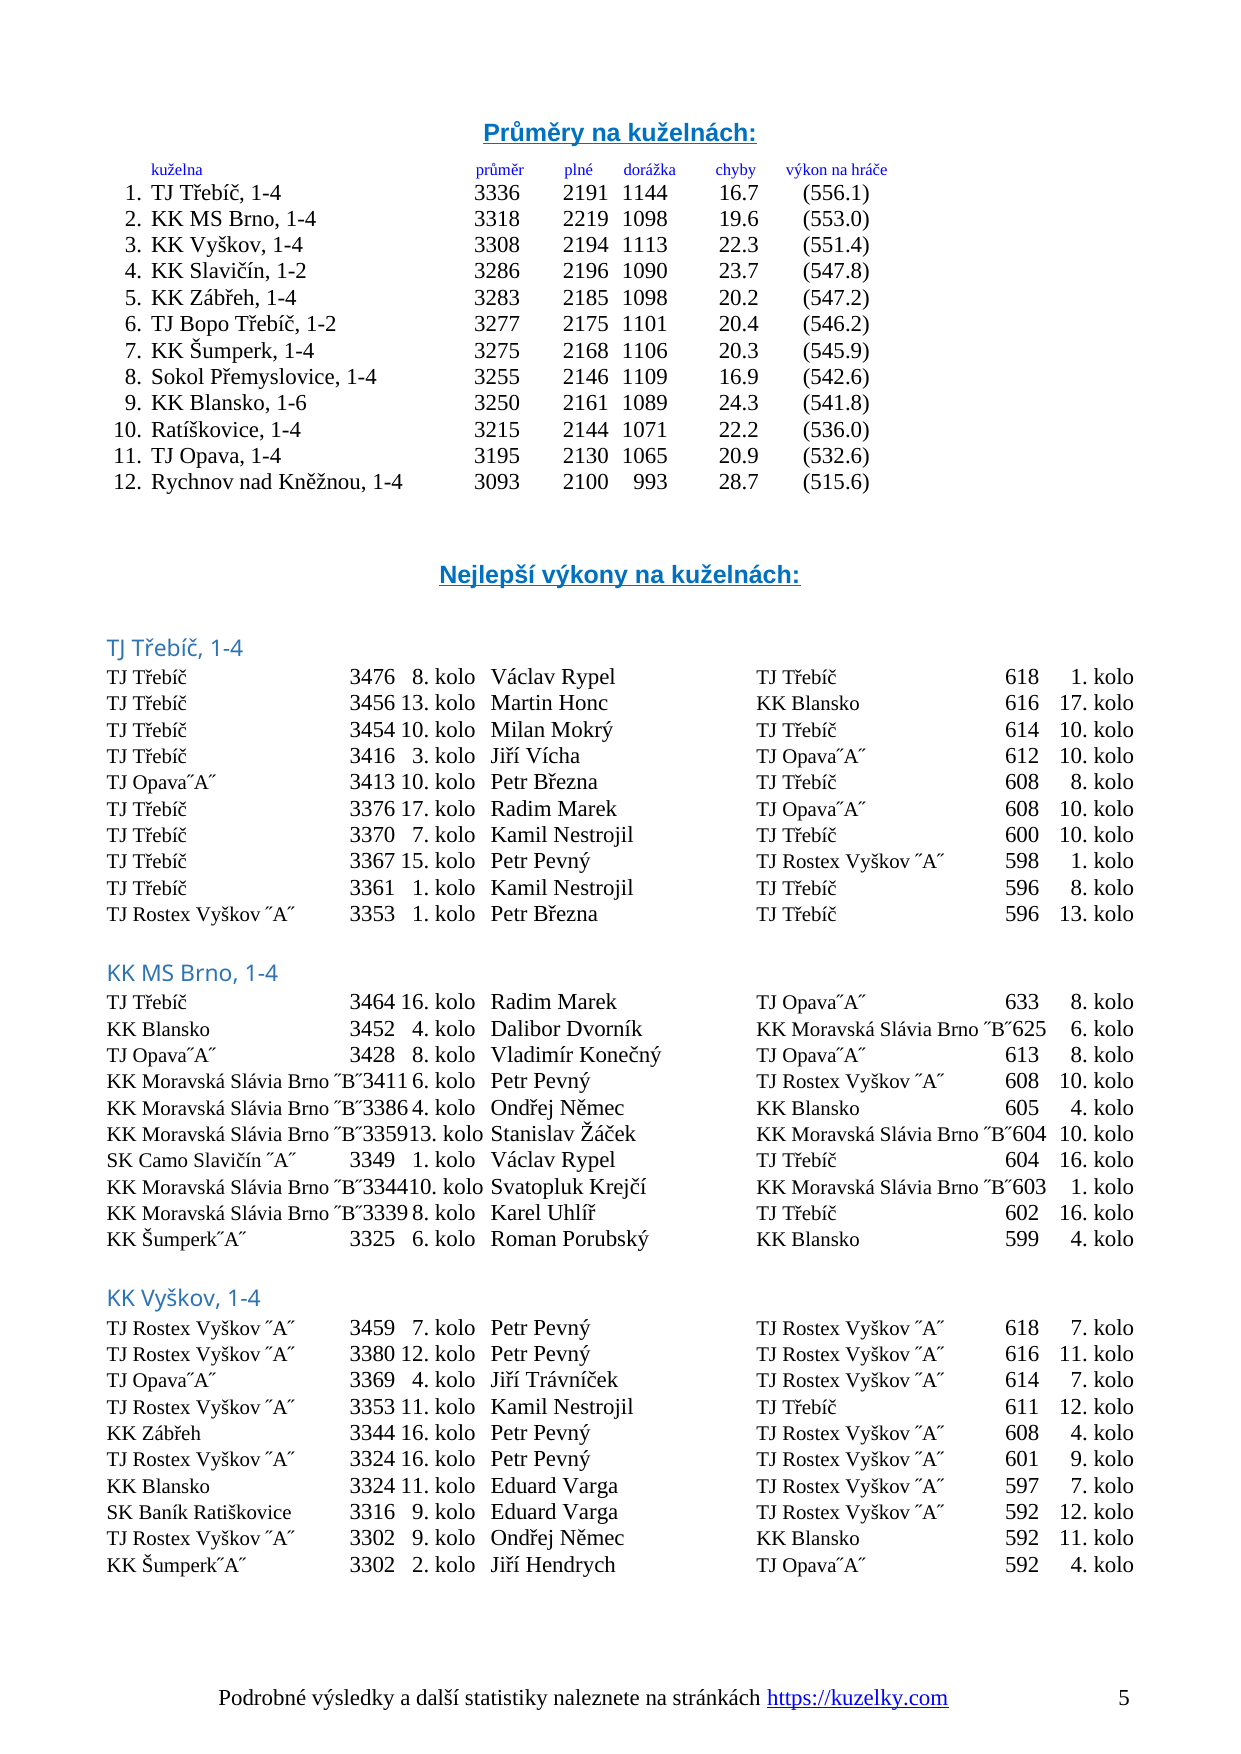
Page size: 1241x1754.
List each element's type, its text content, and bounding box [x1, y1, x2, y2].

text TJ Třebíč 3416 3. kolo Jiří Vícha TJ Opava˝A˝ 612 10. kolo [106, 742, 1134, 768]
text 7. KK Šumperk, 1-4 3275 2168 1106 20.3 (545.9) [106, 337, 1134, 363]
text Průměry na kuželnách: [94, 118, 1145, 147]
text TJ Třebíč 3361 1. kolo Kamil Nestrojil TJ Třebíč 596 8. kolo [106, 874, 1134, 900]
text TJ Třebíč 3456 13. kolo Martin Honc KK Blansko 616 17. kolo [106, 689, 1134, 716]
text TJ Třebíč 3370 7. kolo Kamil Nestrojil TJ Třebíč 600 10. kolo [106, 821, 1134, 847]
text 10. Ratíškovice, 1-4 3215 2144 1071 22.2 (536.0) [106, 416, 1134, 442]
text 5. KK Zábřeh, 1-4 3283 2185 1098 20.2 (547.2) [106, 284, 1134, 310]
text TJ Rostex Vyškov ˝A˝ 3302 9. kolo Ondřej Němec KK Blansko 592 11. kolo [106, 1524, 1134, 1551]
text kuželna průměr plné dorážka chyby výkon na hráče [106, 159, 1134, 178]
text KK Šumperk˝A˝ 3325 6. kolo Roman Porubský KK Blansko 599 4. kolo [106, 1226, 1134, 1252]
text 8. Sokol Přemyslovice, 1-4 3255 2146 1109 16.9 (542.6) [106, 363, 1134, 389]
text KK Moravská Slávia Brno ˝B˝ 3411 6. kolo Petr Pevný TJ Rostex Vyškov ˝A˝ 608 10. kolo [106, 1067, 1134, 1094]
text KK Moravská Slávia Brno ˝B˝ 3359 13. kolo Stanislav Žáček KK Moravská Slávia Brno ˝B˝ 604 10. kolo [106, 1120, 1134, 1146]
text 11. TJ Opava, 1-4 3195 2130 1065 20.9 (532.6) [106, 442, 1134, 468]
text TJ Rostex Vyškov ˝A˝ 3324 16. kolo Petr Pevný TJ Rostex Vyškov ˝A˝ 601 9. kolo [106, 1445, 1134, 1472]
text TJ Třebíč 3454 10. kolo Milan Mokrý TJ Třebíč 614 10. kolo [106, 716, 1134, 742]
text KK Moravská Slávia Brno ˝B˝ 3339 8. kolo Karel Uhlíř TJ Třebíč 602 16. kolo [106, 1199, 1134, 1226]
text TJ Třebíč 3464 16. kolo Radim Marek TJ Opava˝A˝ 633 8. kolo [106, 988, 1134, 1015]
text 9. KK Blansko, 1-6 3250 2161 1089 24.3 (541.8) [106, 389, 1134, 416]
text TJ Třebíč 3376 17. kolo Radim Marek TJ Opava˝A˝ 608 10. kolo [106, 795, 1134, 821]
text TJ Třebíč 3476 8. kolo Václav Rypel TJ Třebíč 618 1. kolo [106, 663, 1134, 689]
text KK Blansko 3452 4. kolo Dalibor Dvorník KK Moravská Slávia Brno ˝B˝ 625 6. kolo [106, 1015, 1134, 1041]
text TJ Třebíč 3367 15. kolo Petr Pevný TJ Rostex Vyškov ˝A˝ 598 1. kolo [106, 847, 1134, 874]
text TJ Opava˝A˝ 3369 4. kolo Jiří Trávníček TJ Rostex Vyškov ˝A˝ 614 7. kolo [106, 1366, 1134, 1393]
text TJ Rostex Vyškov ˝A˝ 3353 11. kolo Kamil Nestrojil TJ Třebíč 611 12. kolo [106, 1393, 1134, 1419]
text TJ Rostex Vyškov ˝A˝ 3459 7. kolo Petr Pevný TJ Rostex Vyškov ˝A˝ 618 7. kolo [106, 1314, 1134, 1340]
subtitle TJ Třebíč, 1-4 [106, 632, 1134, 663]
text SK Camo Slavičín ˝A˝ 3349 1. kolo Václav Rypel TJ Třebíč 604 16. kolo [106, 1146, 1134, 1173]
text Nejlepší výkony na kuželnách: [94, 560, 1145, 589]
text 1. TJ Třebíč, 1-4 3336 2191 1144 16.7 (556.1) [106, 178, 1134, 205]
text KK Zábřeh 3344 16. kolo Petr Pevný TJ Rostex Vyškov ˝A˝ 608 4. kolo [106, 1419, 1134, 1445]
text TJ Rostex Vyškov ˝A˝ 3380 12. kolo Petr Pevný TJ Rostex Vyškov ˝A˝ 616 11. kolo [106, 1340, 1134, 1366]
text TJ Opava˝A˝ 3428 8. kolo Vladimír Konečný TJ Opava˝A˝ 613 8. kolo [106, 1041, 1134, 1067]
text KK Moravská Slávia Brno ˝B˝ 3344 10. kolo Svatopluk Krejčí KK Moravská Slávia Brno ˝B˝ 603 1. kolo [106, 1173, 1134, 1199]
subtitle KK Vyškov, 1-4 [106, 1282, 1134, 1314]
text TJ Opava˝A˝ 3413 10. kolo Petr Března TJ Třebíč 608 8. kolo [106, 768, 1134, 795]
text 4. KK Slavičín, 1-2 3286 2196 1090 23.7 (547.8) [106, 258, 1134, 284]
subtitle KK MS Brno, 1-4 [106, 957, 1134, 988]
text 2. KK MS Brno, 1-4 3318 2219 1098 19.6 (553.0) [106, 205, 1134, 231]
text 6. TJ Bopo Třebíč, 1-2 3277 2175 1101 20.4 (546.2) [106, 310, 1134, 337]
text 12. Rychnov nad Kněžnou, 1-4 3093 2100 993 28.7 (515.6) [106, 468, 1134, 495]
text KK Moravská Slávia Brno ˝B˝ 3386 4. kolo Ondřej Němec KK Blansko 605 4. kolo [106, 1094, 1134, 1120]
text TJ Rostex Vyškov ˝A˝ 3353 1. kolo Petr Března TJ Třebíč 596 13. kolo [106, 900, 1134, 927]
text 3. KK Vyškov, 1-4 3308 2194 1113 22.3 (551.4) [106, 231, 1134, 258]
text KK Blansko 3324 11. kolo Eduard Varga TJ Rostex Vyškov ˝A˝ 597 7. kolo [106, 1472, 1134, 1498]
text KK Šumperk˝A˝ 3302 2. kolo Jiří Hendrych TJ Opava˝A˝ 592 4. kolo [106, 1551, 1134, 1577]
text SK Baník Ratiškovice 3316 9. kolo Eduard Varga TJ Rostex Vyškov ˝A˝ 592 12. kolo [106, 1498, 1134, 1524]
